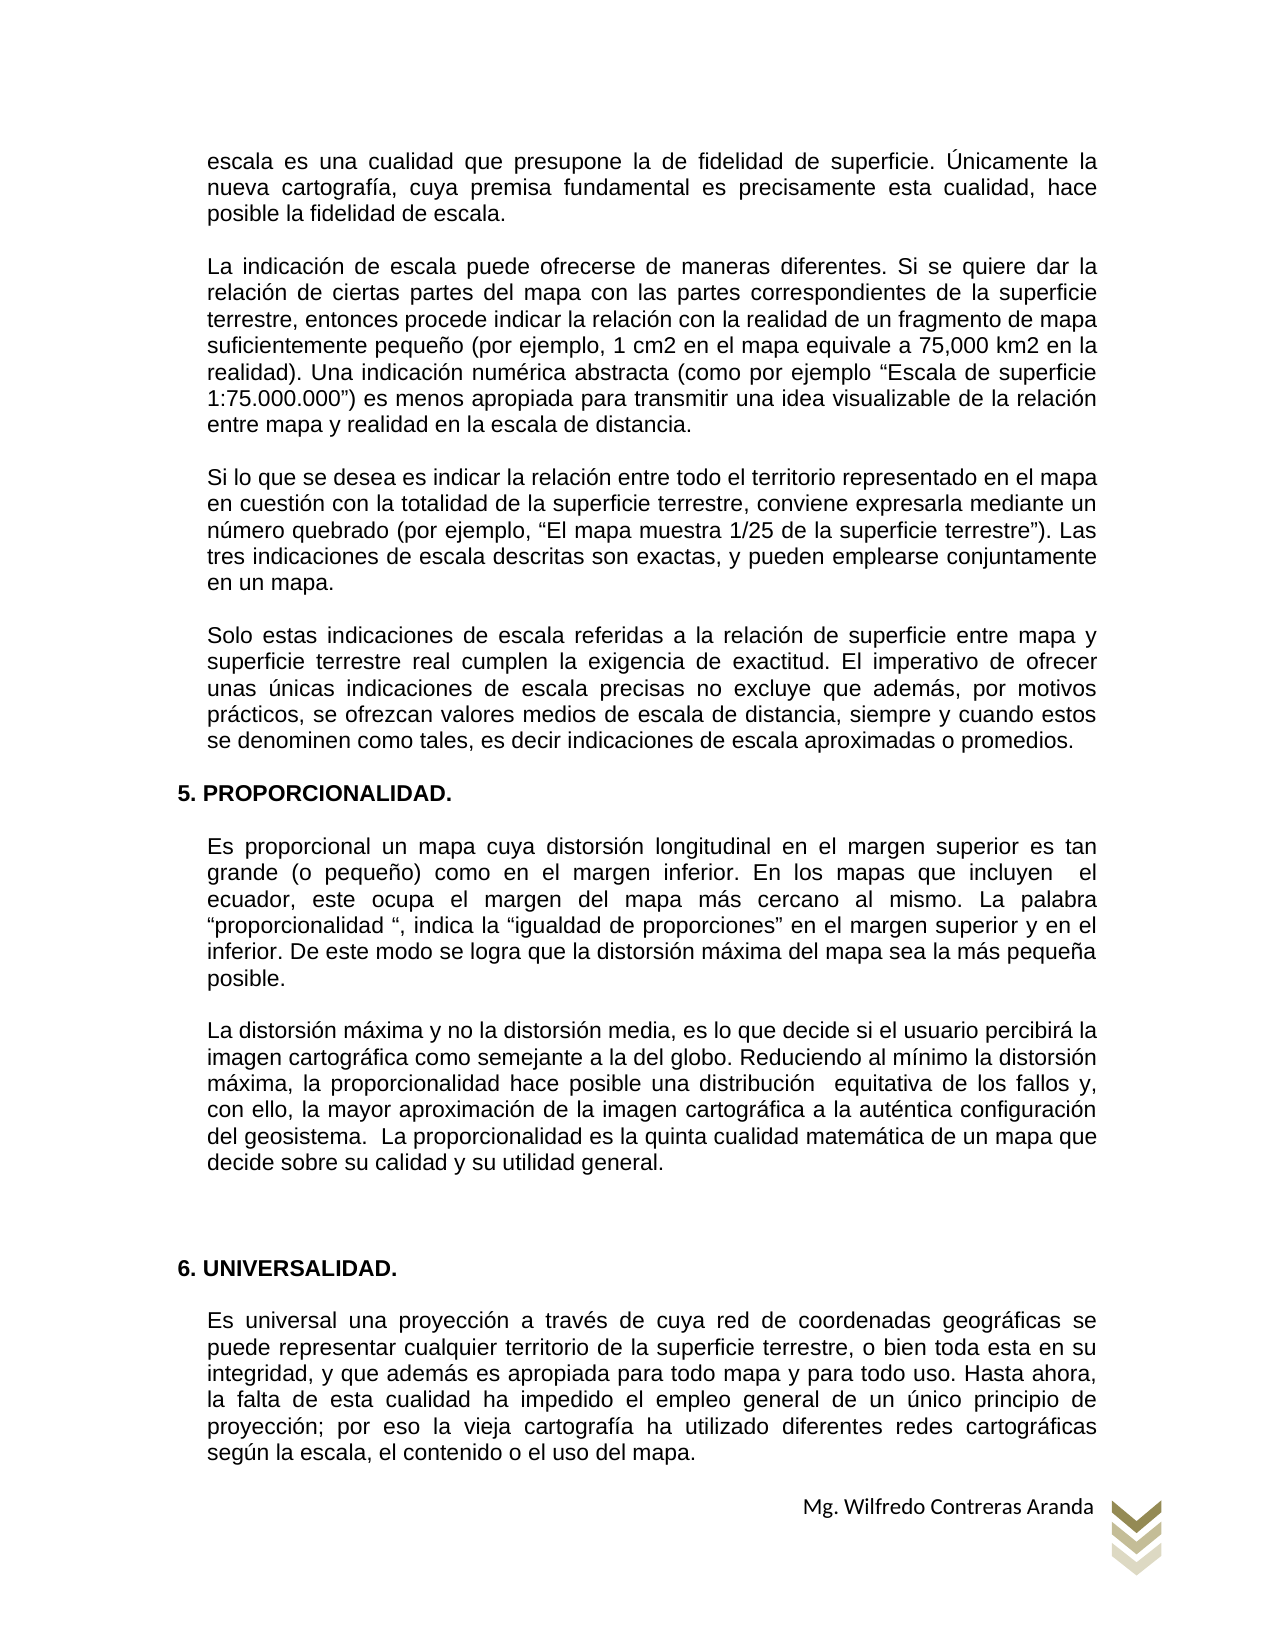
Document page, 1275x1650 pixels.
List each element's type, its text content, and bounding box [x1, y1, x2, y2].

text La distorsión máxima y no la distorsión media, es lo que decide si el usuario percibirá la imagen cartográfica como semejante a la del globo. Reduciendo al mínimo la distorsión máxima, la proporcionalidad hace posible una distribución equitativa de los fallos y, con ello, la mayor aproximación de la imagen cartográfica a la auténtica configuración del geosistema. La proporcionalidad es la quinta cualidad matemática de un mapa que decide sobre su calidad y su utilidad general. [207, 1017, 1098, 1175]
text Solo estas indicaciones de escala referidas a la relación de superficie entre mapa y superficie terrestre real cumplen la exigencia de exactitud. El imperativo de ofrecer unas únicas indicaciones de escala precisas no excluye que además, por motivos prácticos, se ofrezcan valores medios de escala de distancia, siempre y cuando estos se denominen como tales, es decir indicaciones de escala aproximadas o promedios. [207, 622, 1098, 754]
text 5. PROPORCIONALIDAD. [177, 780, 1098, 806]
text 6. UNIVERSALIDAD. [177, 1254, 1098, 1281]
text Es proporcional un mapa cuya distorsión longitudinal en el margen superior es tan grande (o pequeño) como en el margen inferior. En los mapas que incluyen el ecuador, este ocupa el margen del mapa más cercano al mismo. La palabra “proporcionalidad “, indica la “igualdad de proporciones” en el margen superior y en el inferior. De este modo se logra que la distorsión máxima del mapa sea la más pequeña posible. [207, 833, 1098, 991]
text Si lo que se desea es indicar la relación entre todo el territorio representado en el mapa en cuestión con la totalidad de la superficie terrestre, conviene expresarla mediante un número quebrado (por ejemplo, “El mapa muestra 1/25 de la superficie terrestre”). Las tres indicaciones de escala descritas son exactas, y pueden emplearse conjuntamente en un mapa. [207, 464, 1098, 596]
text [207, 148, 1098, 227]
text Es universal una proyección a través de cuya red de coordenadas geográficas se puede representar cualquier territorio de la superficie terrestre, o bien toda esta en su integridad, y que además es apropiada para todo mapa y para todo uso. Hasta ahora, la falta de esta cualidad ha impedido el empleo general de un único principio de proyección; por eso la vieja cartografía ha utilizado diferentes redes cartográficas según la escala, el contenido o el uso del mapa. [207, 1307, 1098, 1465]
text La indicación de escala puede ofrecerse de maneras diferentes. Si se quiere dar la relación de ciertas partes del mapa con las partes correspondientes de la superficie terrestre, entonces procede indicar la relación con la realidad de un fragmento de mapa suficientemente pequeño (por ejemplo, 1 cm2 en el mapa equivale a 75,000 km2 en la realidad). Una indicación numérica abstracta (como por ejemplo “Escala de superficie 1:75.000.000”) es menos apropiada para transmitir una idea visualizable de la relación entre mapa y realidad en la escala de distancia. [207, 253, 1098, 437]
